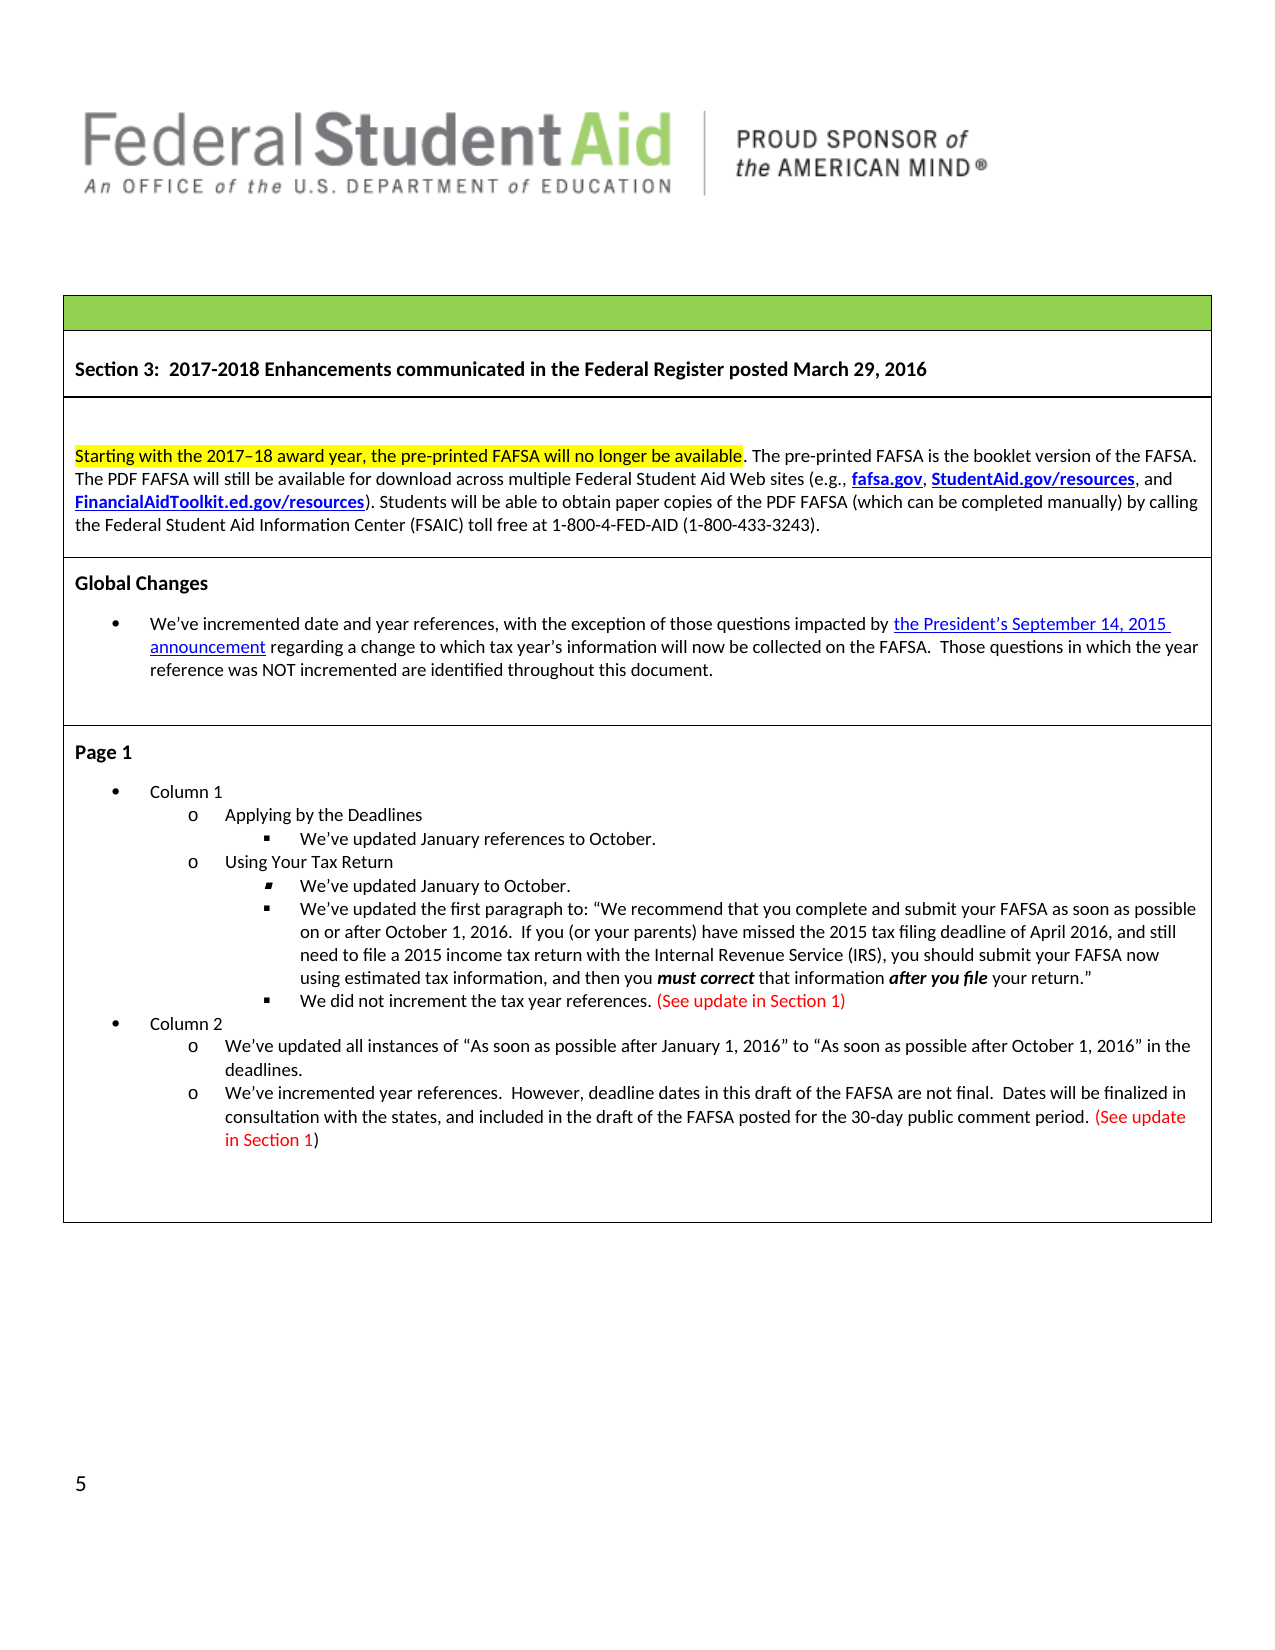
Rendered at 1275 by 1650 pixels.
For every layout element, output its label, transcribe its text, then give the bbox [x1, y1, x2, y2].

table_cell Page 1 Column 1 Applying by the Deadlines We’ve updated January references to October. Using Your Tax Return We’ve updated January to October. We’ve updated the first paragraph to: “We recommend that you complete and submit your FAFSA as soon as possible on or after October 1, 2016. If you (or your parents) have missed the 2015 tax filing deadline of April 2016, and still need to file a 2015 income tax return with the Internal Revenue Service (IRS), you should submit your FAFSA now using estimated tax information, and then you must correct that information after you file your return.” We did not increment the tax year references. (See update in Section 1) Column 2 We’ve updated all instances of “As soon as possible after January 1, 2016” to “As soon as possible after October 1, 2016” in the deadlines. We’ve incremented year references. However, deadline dates in this draft of the FAFSA are not final. Dates will be finalized in consultation with the states, and included in the draft of the FAFSA posted for the 30-day public comment period. (See update in Section 1) [64, 726, 1211, 1222]
table_cell Section 3: 2017-2018 Enhancements communicated in the Federal Register posted March 29, 2016 [64, 331, 1211, 396]
table_header [64, 296, 1211, 330]
table_cell Starting with the 2017–18 award year, the pre-printed FAFSA will no longer be available. The pre-printed FAFSA is the booklet version of the FAFSA. The PDF FAFSA will still be available for download across multiple Federal Student Aid Web sites (e.g., fafsa.gov, StudentAid.gov/resources, and FinancialAidToolkit.ed.gov/resources). Students will be able to obtain paper copies of the PDF FAFSA (which can be completed manually) by calling the Federal Student Aid Information Center (FSAIC) toll free at 1-800-4-FED-AID (1-800-433-3243). [64, 398, 1211, 557]
table_cell Global Changes We’ve incremented date and year references, with the exception of those questions impacted by the President’s September 14, 2015 announcement regarding a change to which tax year’s information will now be collected on the FAFSA. Those questions in which the year reference was NOT incremented are identified throughout this document. [64, 558, 1211, 725]
picture [75, 75, 1050, 218]
